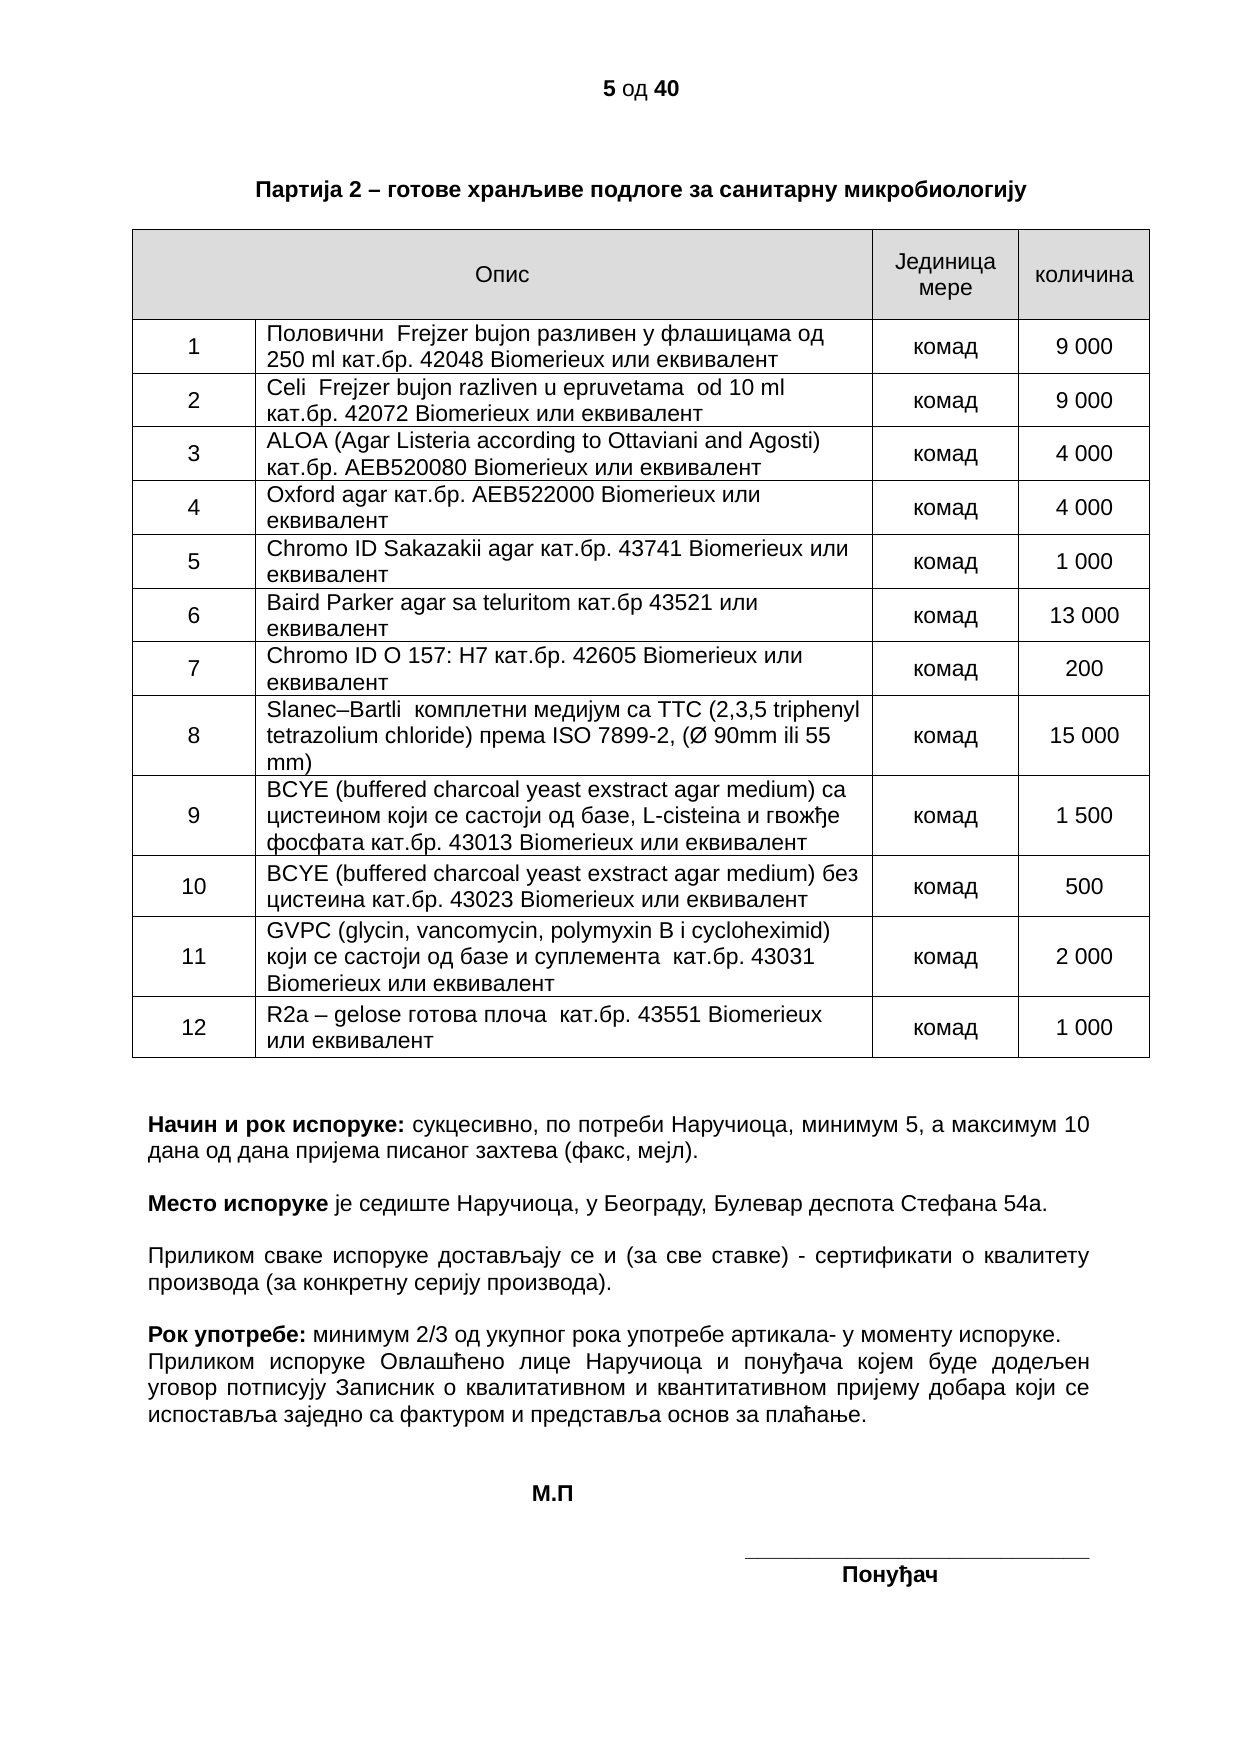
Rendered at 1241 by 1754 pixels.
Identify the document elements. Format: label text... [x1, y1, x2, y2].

table_cell Celi Frejzer bujon razliven u epruvetama od 10 ml кат.бр. 42072 Biomerieux или еквивалент [256, 374, 872, 426]
table_cell 200 [1019, 642, 1149, 695]
table_cell 1 500 [1019, 776, 1149, 855]
table_header Опис [133, 230, 872, 319]
table_cell 1 000 [1019, 535, 1149, 587]
table_cell 5 [133, 535, 255, 587]
table_cell 3 [133, 427, 255, 480]
table_cell Chromo ID Sakazakii agar кат.бр. 43741 Biomerieux или еквивалент [256, 535, 872, 587]
table_cell Половични Frejzer bujon разливен у флашицама од 250 ml кат.бр. 42048 Biomerieux или еквивалент [256, 320, 872, 372]
text Приликом сваке испоруке достављају се и (за све ставке) - сертификати о квалитету производа (за конкретну серију производа). [148, 1242, 1090, 1295]
table_cell 2 000 [1019, 917, 1149, 996]
table_cell комад [873, 320, 1018, 372]
table_cell 1 [133, 320, 255, 372]
table_cell 4 000 [1019, 427, 1149, 480]
table_cell 9 000 [1019, 320, 1149, 372]
table_cell комад [873, 642, 1018, 695]
table_cell комад [873, 997, 1018, 1057]
table_header количина [1019, 230, 1149, 319]
table_cell 2 [133, 374, 255, 426]
table_cell комад [873, 481, 1018, 534]
table_cell 9 [133, 776, 255, 855]
text Начин и рок испоруке: сукцесивно, по потреби Наручиоца, минимум 5, а максимум 10 дана од дана пријема писаног захтева (факс, мејл). [148, 1111, 1090, 1163]
text Партија 2 – готове хранљиве подлоге за санитарну микробиологију [192, 176, 1090, 203]
text Приликом испоруке Овлашћено лице Наручиоца и понуђача којем буде додељен уговор потписују Записник о квалитативном и квантитативном пријему добара који се испоставља заједно са фактуром и представља основ за плаћање. [148, 1348, 1090, 1427]
text М.П [162, 1479, 1090, 1506]
table_cell 6 [133, 589, 255, 641]
table_cell комад [873, 589, 1018, 641]
table_cell Baird Parker agar sa teluritom кат.бр 43521 или еквивалент [256, 589, 872, 641]
table_cell 11 [133, 917, 255, 996]
table_cell комад [873, 776, 1018, 855]
table_cell Oxford agar кат.бр. AEB522000 Biomerieux или еквивалент [256, 481, 872, 534]
text Понуђач [192, 1561, 1090, 1587]
table_cell 4 000 [1019, 481, 1149, 534]
table_cell Slanec–Bartli комплетни медијум са TTC (2,3,5 triphenyl tetrazolium chloride) према ISO 7899-2, (Ø 90mm ili 55 mm) [256, 696, 872, 775]
table_cell комад [873, 917, 1018, 996]
table_header Јединица мере [873, 230, 1018, 319]
table_cell комад [873, 535, 1018, 587]
table_cell 500 [1019, 856, 1149, 916]
text Рок употребе: минимум 2/3 од укупног рока употребе артикала- у моменту испоруке. [148, 1321, 1090, 1348]
table_cell GVPC (glycin, vancomycin, polymyxin B i cycloheximid) који се састоји од базе и суплемента кат.бр. 43031 Biomerieux или еквивалент [256, 917, 872, 996]
table_cell комад [873, 427, 1018, 480]
table_cell 9 000 [1019, 374, 1149, 426]
table_cell 12 [133, 997, 255, 1057]
table_cell 8 [133, 696, 255, 775]
table_cell комад [873, 696, 1018, 775]
table_cell BCYE (buffered charcoal yeast exstract agar medium) са цистеином који се састоји од базе, L-cisteina и гвожђе фосфата кат.бр. 43013 Biomerieux или еквивалент [256, 776, 872, 855]
text ___________________________ [192, 1506, 1090, 1561]
table_cell ALOA (Agar Listeria according to Ottaviani and Agosti) кат.бр. AEB520080 Biomerieux или еквивалент [256, 427, 872, 480]
table_cell R2a – gelose готова плоча кат.бр. 43551 Biomerieux или еквивалент [256, 997, 872, 1057]
table_cell Chromo ID O 157: H7 кат.бр. 42605 Biomerieux или еквивалент [256, 642, 872, 695]
table_cell комад [873, 374, 1018, 426]
table_cell 1 000 [1019, 997, 1149, 1057]
table_cell 15 000 [1019, 696, 1149, 775]
table_cell BCYE (buffered charcoal yeast exstract agar medium) без цистеина кат.бр. 43023 Biomerieux или еквивалент [256, 856, 872, 916]
table_cell 13 000 [1019, 589, 1149, 641]
table_cell комад [873, 856, 1018, 916]
table_cell 10 [133, 856, 255, 916]
table_cell 4 [133, 481, 255, 534]
table_cell 7 [133, 642, 255, 695]
text Место испоруке је седиште Наручиоца, у Београду, Булевар деспота Стефана 54а. [148, 1190, 1090, 1216]
